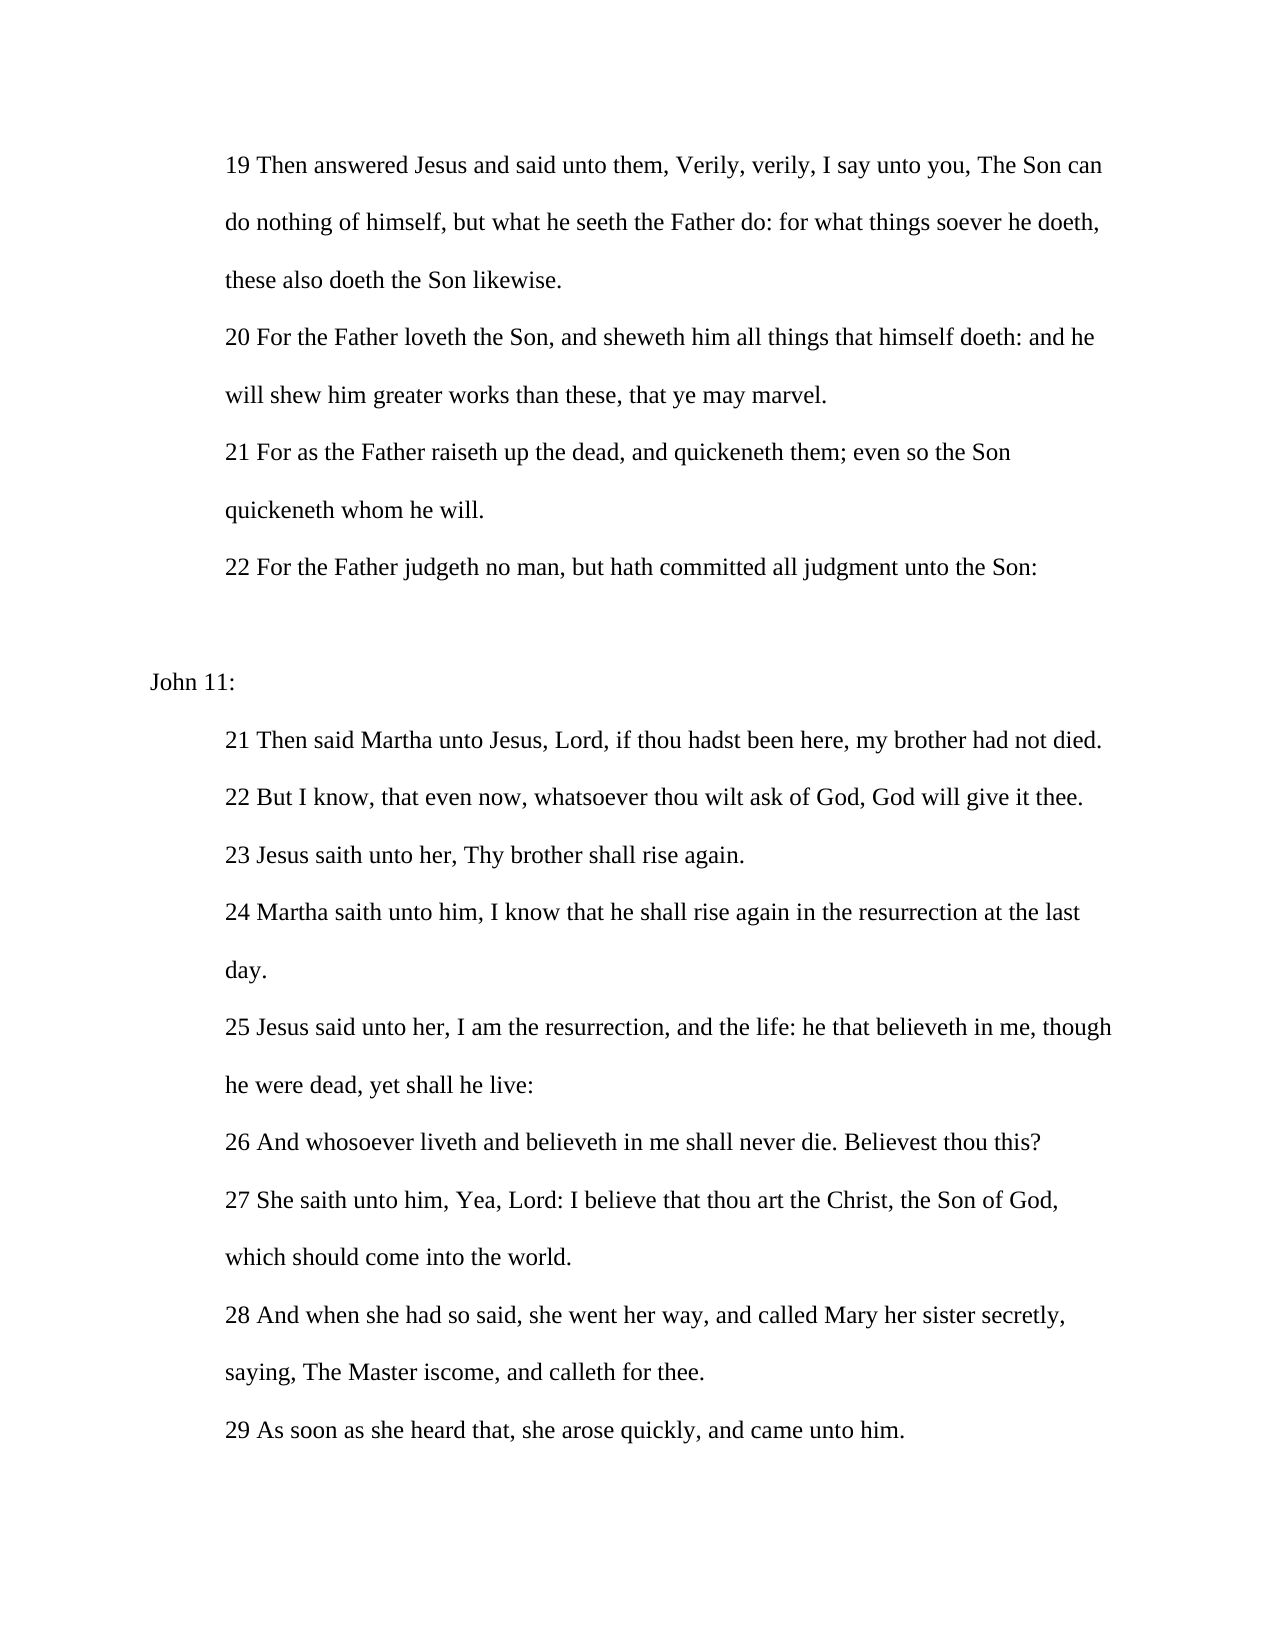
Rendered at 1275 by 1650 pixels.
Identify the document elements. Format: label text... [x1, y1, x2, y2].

text 29 As soon as she heard that, she arose quickly, and came unto him. [225, 1415, 1125, 1444]
text 25 Jesus said unto her, I am the resurrection, and the life: he that believeth in me, though he were dead, yet shall he live: [225, 1012, 1125, 1099]
text 19 Then answered Jesus and said unto them, Verily, verily, I say unto you, The Son can do nothing of himself, but what he seeth the Father do: for what things soever he doeth, these also doeth the Son likewise. [225, 150, 1125, 294]
text 27 She saith unto him, Yea, Lord: I believe that thou art the Christ, the Son of God, which should come into the world. [225, 1185, 1125, 1271]
text 22 For the Father judgeth no man, but hath committed all judgment unto the Son: [225, 552, 1125, 581]
text 23 Jesus saith unto her, Thy brother shall rise again. [225, 840, 1125, 869]
text John 11: [150, 667, 1125, 696]
text 28 And when she had so said, she went her way, and called Mary her sister secretly, saying, The Master iscome, and calleth for thee. [225, 1300, 1125, 1386]
text 20 For the Father loveth the Son, and sheweth him all things that himself doeth: and he will shew him greater works than these, that ye may marvel. [225, 322, 1125, 409]
text 26 And whosoever liveth and believeth in me shall never die. Believest thou this? [225, 1127, 1125, 1156]
text 21 Then said Martha unto Jesus, Lord, if thou hadst been here, my brother had not died. [225, 725, 1125, 754]
text 21 For as the Father raiseth up the dead, and quickeneth them; even so the Son quickeneth whom he will. [225, 437, 1125, 524]
text 24 Martha saith unto him, I know that he shall rise again in the resurrection at the last day. [225, 897, 1125, 984]
text 22 But I know, that even now, whatsoever thou wilt ask of God, God will give it thee. [225, 782, 1125, 811]
